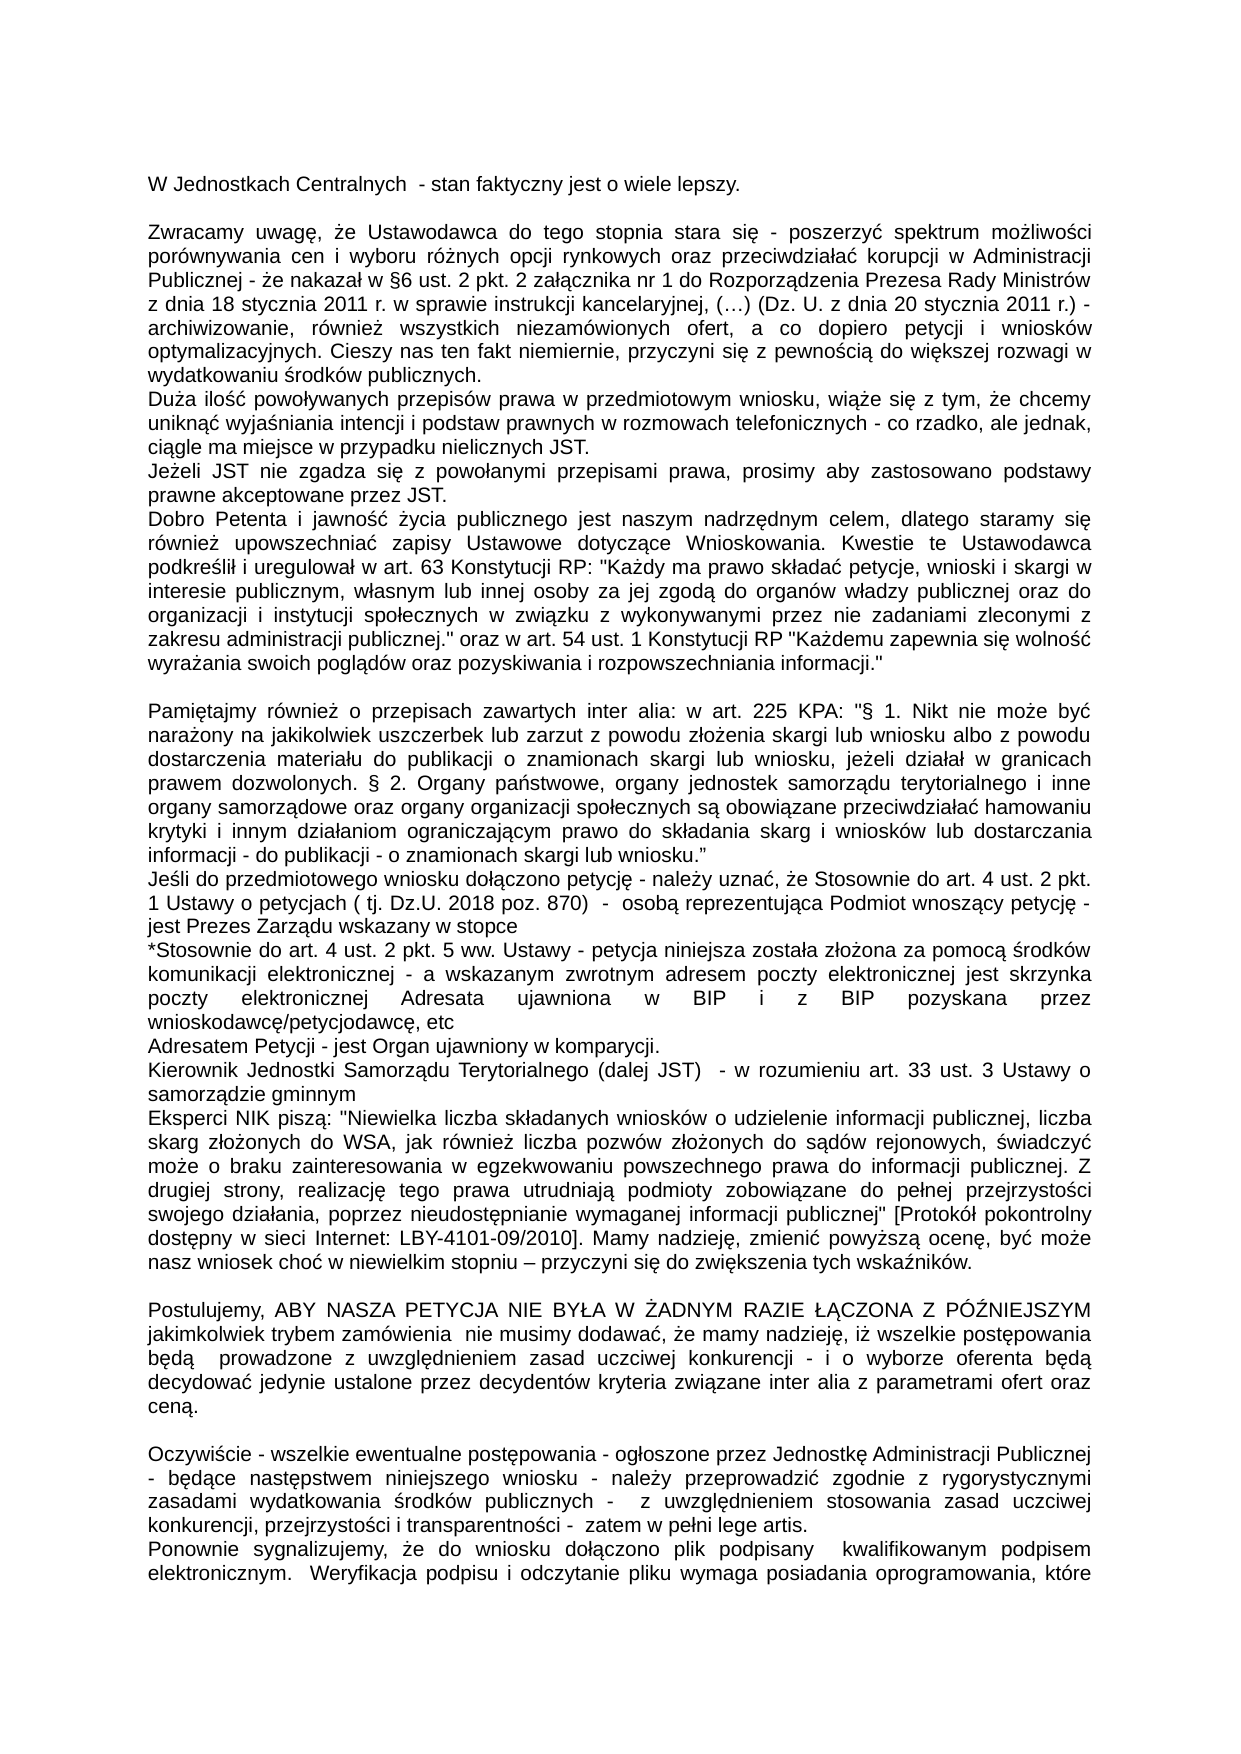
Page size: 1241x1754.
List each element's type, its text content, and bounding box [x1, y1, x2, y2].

text *Stosownie do art. 4 ust. 2 pkt. 5 ww. Ustawy - petycja niniejsza została złożona za pomocą środków komunikacji elektronicznej - a wskazanym zwrotnym adresem poczty elektronicznej jest skrzynka poczty elektronicznej Adresata ujawniona w BIP i z BIP pozyskana przez wnioskodawcę/petycjodawcę, etc [148, 938, 1093, 1034]
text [148, 1537, 1093, 1585]
text W Jednostkach Centralnych - stan faktyczny jest o wiele lepszy. [148, 172, 1093, 196]
text Jeśli do przedmiotowego wniosku dołączono petycję - należy uznać, że Stosownie do art. 4 ust. 2 pkt. 1 Ustawy o petycjach ( tj. Dz.U. 2018 poz. 870) - osobą reprezentująca Podmiot wnoszący petycję - jest Prezes Zarządu wskazany w stopce [148, 866, 1093, 938]
text Jeżeli JST nie zgadza się z powołanymi przepisami prawa, prosimy aby zastosowano podstawy prawne akceptowane przez JST. [148, 459, 1093, 507]
text Adresatem Petycji - jest Organ ujawniony w komparycji. [148, 1034, 1093, 1058]
text Kierownik Jednostki Samorządu Terytorialnego (dalej JST) - w rozumieniu art. 33 ust. 3 Ustawy o samorządzie gminnym [148, 1058, 1093, 1106]
text Zwracamy uwagę, że Ustawodawca do tego stopnia stara się - poszerzyć spektrum możliwości porównywania cen i wyboru różnych opcji rynkowych oraz przeciwdziałać korupcji w Administracji Publicznej - że nakazał w §6 ust. 2 pkt. 2 załącznika nr 1 do Rozporządzenia Prezesa Rady Ministrów z dnia 18 stycznia 2011 r. w sprawie instrukcji kancelaryjnej, (…) (Dz. U. z dnia 20 stycznia 2011 r.) - archiwizowanie, również wszystkich niezamówionych ofert, a co dopiero petycji i wniosków optymalizacyjnych. Cieszy nas ten fakt niemiernie, przyczyni się z pewnością do większej rozwagi w wydatkowaniu środków publicznych. [148, 219, 1093, 387]
text Eksperci NIK piszą: "Niewielka liczba składanych wniosków o udzielenie informacji publicznej, liczba skarg złożonych do WSA, jak również liczba pozwów złożonych do sądów rejonowych, świadczyć może o braku zainteresowania w egzekwowaniu powszechnego prawa do informacji publicznej. Z drugiej strony, realizację tego prawa utrudniają podmioty zobowiązane do pełnej przejrzystości swojego działania, poprzez nieudostępnianie wymaganej informacji publicznej" [Protokół pokontrolny dostępny w sieci Internet: LBY-4101-09/2010]. Mamy nadzieję, zmienić powyższą ocenę, być może nasz wniosek choć w niewielkim stopniu – przyczyni się do zwiększenia tych wskaźników. [148, 1106, 1093, 1274]
text Duża ilość powoływanych przepisów prawa w przedmiotowym wniosku, wiąże się z tym, że chcemy uniknąć wyjaśniania intencji i podstaw prawnych w rozmowach telefonicznych - co rzadko, ale jednak, ciągle ma miejsce w przypadku nielicznych JST. [148, 387, 1093, 459]
text Dobro Petenta i jawność życia publicznego jest naszym nadrzędnym celem, dlatego staramy się również upowszechniać zapisy Ustawowe dotyczące Wnioskowania. Kwestie te Ustawodawca podkreślił i uregulował w art. 63 Konstytucji RP: "Każdy ma prawo składać petycje, wnioski i skargi w interesie publicznym, własnym lub innej osoby za jej zgodą do organów władzy publicznej oraz do organizacji i instytucji społecznych w związku z wykonywanymi przez nie zadaniami zleconymi z zakresu administracji publicznej." oraz w art. 54 ust. 1 Konstytucji RP "Każdemu zapewnia się wolność wyrażania swoich poglądów oraz pozyskiwania i rozpowszechniania informacji." [148, 507, 1093, 675]
text Oczywiście - wszelkie ewentualne postępowania - ogłoszone przez Jednostkę Administracji Publicznej - będące następstwem niniejszego wniosku - należy przeprowadzić zgodnie z rygorystycznymi zasadami wydatkowania środków publicznych - z uwzględnieniem stosowania zasad uczciwej konkurencji, przejrzystości i transparentności - zatem w pełni lege artis. [148, 1441, 1093, 1537]
text Pamiętajmy również o przepisach zawartych inter alia: w art. 225 KPA: "§ 1. Nikt nie może być narażony na jakikolwiek uszczerbek lub zarzut z powodu złożenia skargi lub wniosku albo z powodu dostarczenia materiału do publikacji o znamionach skargi lub wniosku, jeżeli działał w granicach prawem dozwolonych. § 2. Organy państwowe, organy jednostek samorządu terytorialnego i inne organy samorządowe oraz organy organizacji społecznych są obowiązane przeciwdziałać hamowaniu krytyki i innym działaniom ograniczającym prawo do składania skarg i wniosków lub dostarczania informacji - do publikacji - o znamionach skargi lub wniosku.” [148, 699, 1093, 866]
text Postulujemy, ABY NASZA PETYCJA NIE BYŁA W ŻADNYM RAZIE ŁĄCZONA Z PÓŹNIEJSZYM jakimkolwiek trybem zamówienia nie musimy dodawać, że mamy nadzieję, iż wszelkie postępowania będą prowadzone z uwzględnieniem zasad uczciwej konkurencji - i o wyborze oferenta będą decydować jedynie ustalone przez decydentów kryteria związane inter alia z parametrami ofert oraz ceną. [148, 1298, 1093, 1417]
